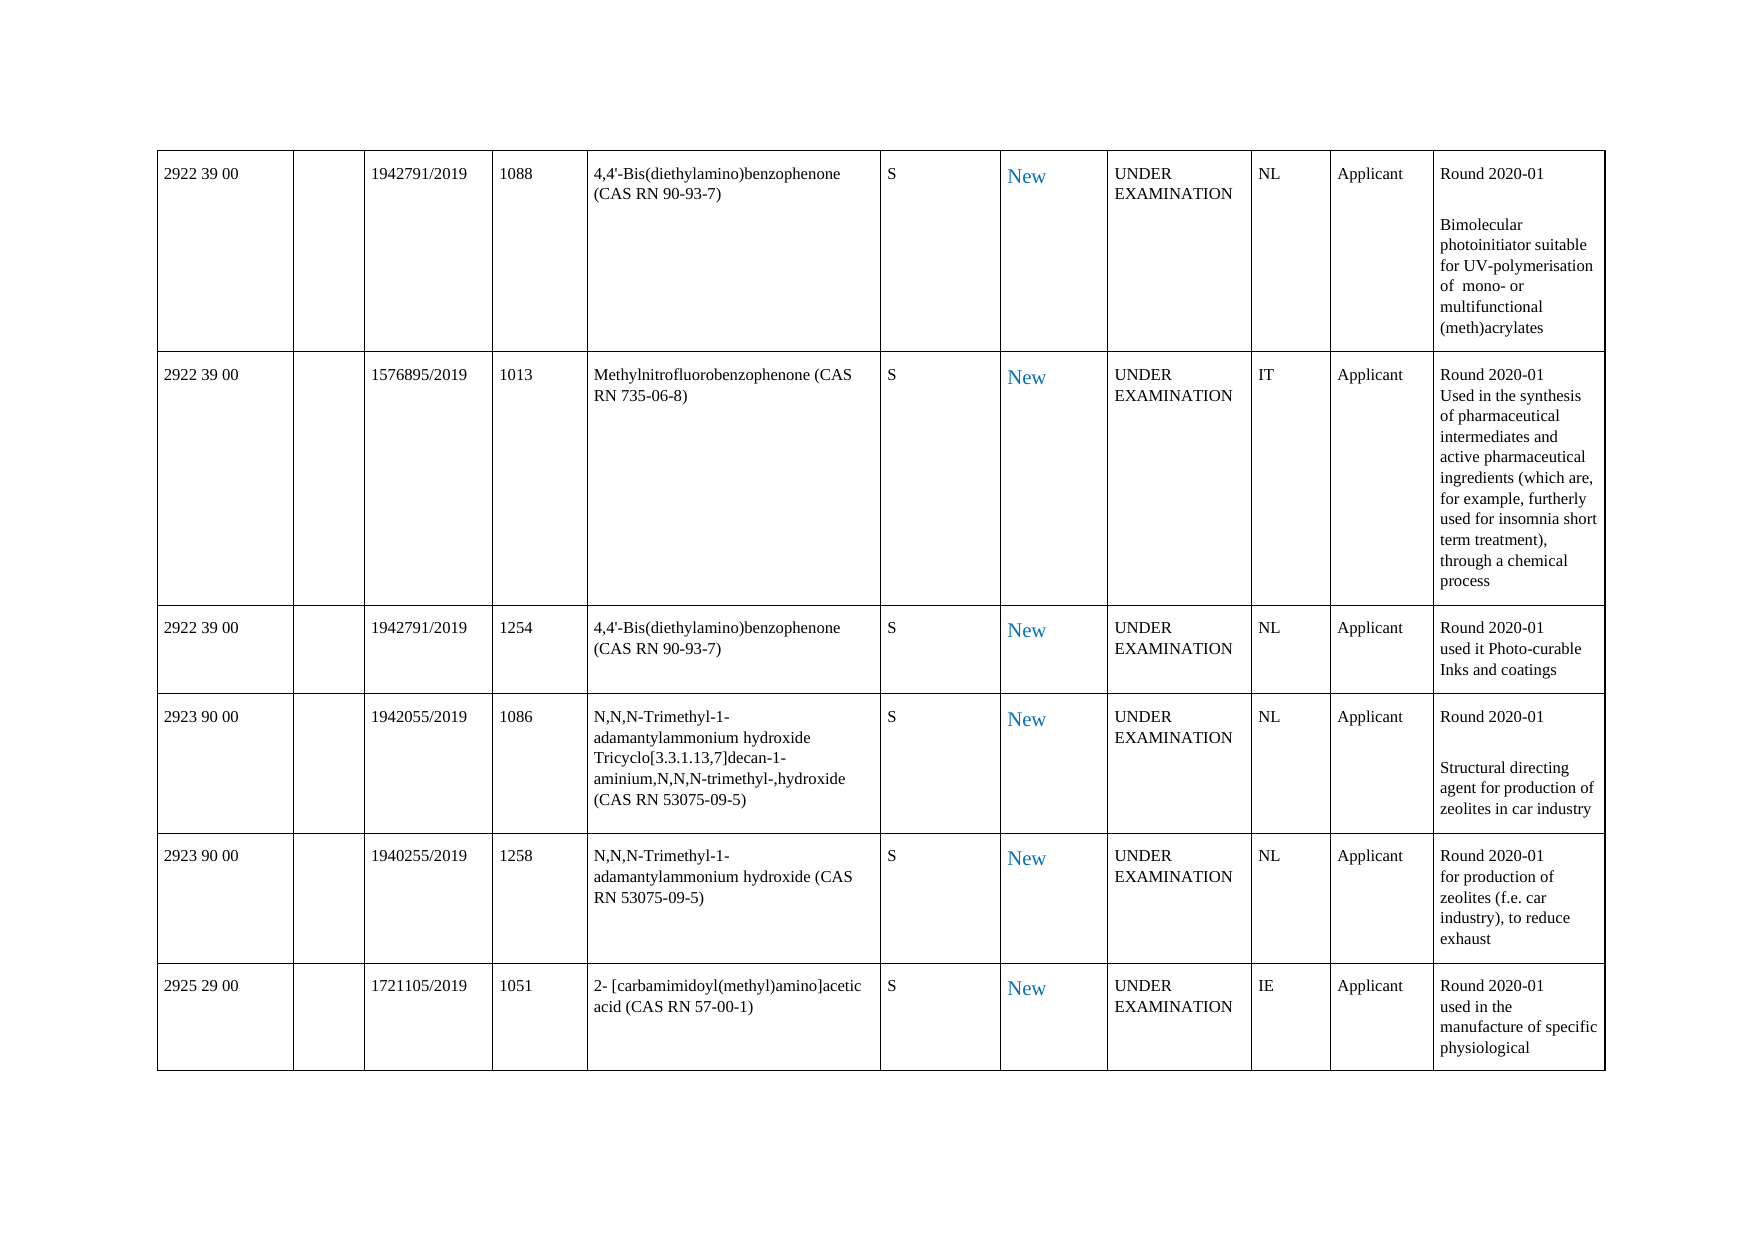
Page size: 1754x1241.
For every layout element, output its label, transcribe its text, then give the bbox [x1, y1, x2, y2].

table_cell 2925 29 00 [158, 964, 293, 1069]
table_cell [1434, 964, 1604, 1069]
table_cell 1942791/2019 [365, 606, 492, 693]
table_cell 1088 [493, 151, 587, 351]
table_cell [294, 694, 364, 833]
table_cell 2922 39 00 [158, 352, 293, 605]
table_cell Applicant [1331, 151, 1433, 351]
table_cell 2923 90 00 [158, 834, 293, 962]
table_cell S [881, 964, 1000, 1069]
table_cell NL [1252, 606, 1330, 693]
table_cell 4,4'-Bis(diethylamino)benzophenone (CAS RN 90-93-7) [588, 606, 880, 693]
table_cell 2922 39 00 [158, 606, 293, 693]
table_cell UNDER EXAMINATION [1108, 964, 1251, 1069]
table_cell UNDER EXAMINATION [1108, 151, 1251, 351]
table_cell [294, 964, 364, 1069]
table_cell NL [1252, 151, 1330, 351]
table_cell 1942791/2019 [365, 151, 492, 351]
table_cell N,N,N-Trimethyl-1-adamantylammonium hydroxide Tricyclo[3.3.1.13,7]decan-1-aminium,N,N,N-trimethyl-,hydroxide (CAS RN 53075-09-5) [588, 694, 880, 833]
table_cell New [1001, 352, 1107, 605]
table_cell UNDER EXAMINATION [1108, 352, 1251, 605]
table_cell NL [1252, 834, 1330, 962]
table_cell New [1001, 606, 1107, 693]
table_cell [294, 834, 364, 962]
table_cell New [1001, 964, 1107, 1069]
table_cell Applicant [1331, 964, 1433, 1069]
table_cell 2922 39 00 [158, 151, 293, 351]
table_cell UNDER EXAMINATION [1108, 694, 1251, 833]
table_cell Round 2020-01 Structural directing agent for production of zeolites in car industry [1434, 694, 1604, 833]
table_cell IE [1252, 964, 1330, 1069]
table_cell S [881, 606, 1000, 693]
table_cell [294, 606, 364, 693]
table_cell 2923 90 00 [158, 694, 293, 833]
table_cell 1942055/2019 [365, 694, 492, 833]
table_cell S [881, 834, 1000, 962]
table_cell S [881, 352, 1000, 605]
table_cell Round 2020-01 Used in the synthesis of pharmaceutical intermediates and active pharmaceutical ingredients (which are, for example, furtherly used for insomnia short term treatment), through a chemical process [1434, 352, 1604, 605]
table_cell UNDER EXAMINATION [1108, 606, 1251, 693]
table_cell Round 2020-01 Bimolecular photoinitiator suitable for UV-polymerisation of mono- or multifunctional (meth)acrylates [1434, 151, 1604, 351]
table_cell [588, 964, 880, 1069]
table_cell S [881, 151, 1000, 351]
table_cell Applicant [1331, 606, 1433, 693]
table_cell 1086 [493, 694, 587, 833]
table_cell S [881, 694, 1000, 833]
table_cell Applicant [1331, 834, 1433, 962]
table_cell IT [1252, 352, 1330, 605]
table_cell 1721105/2019 [365, 964, 492, 1069]
table_cell New [1001, 694, 1107, 833]
table_cell 1258 [493, 834, 587, 962]
table_cell [294, 352, 364, 605]
table_cell 1576895/2019 [365, 352, 492, 605]
table_cell 4,4'-Bis(diethylamino)benzophenone (CAS RN 90-93-7) [588, 151, 880, 351]
table_cell New [1001, 151, 1107, 351]
table_cell Applicant [1331, 694, 1433, 833]
table_cell N,N,N-Trimethyl-1-adamantylammonium hydroxide (CAS RN 53075-09-5) [588, 834, 880, 962]
table_cell Applicant [1331, 352, 1433, 605]
table_cell Round 2020-01 used it Photo-curable Inks and coatings [1434, 606, 1604, 693]
table_cell New [1001, 834, 1107, 962]
table_cell Round 2020-01 for production of zeolites (f.e. car industry), to reduce exhaust [1434, 834, 1604, 962]
table_cell UNDER EXAMINATION [1108, 834, 1251, 962]
table_cell 1940255/2019 [365, 834, 492, 962]
table_cell NL [1252, 694, 1330, 833]
table_cell Methylnitrofluorobenzophenone (CAS RN 735-06-8) [588, 352, 880, 605]
table_cell 1254 [493, 606, 587, 693]
table_cell 1013 [493, 352, 587, 605]
table_cell 1051 [493, 964, 587, 1069]
table_cell [294, 151, 364, 351]
